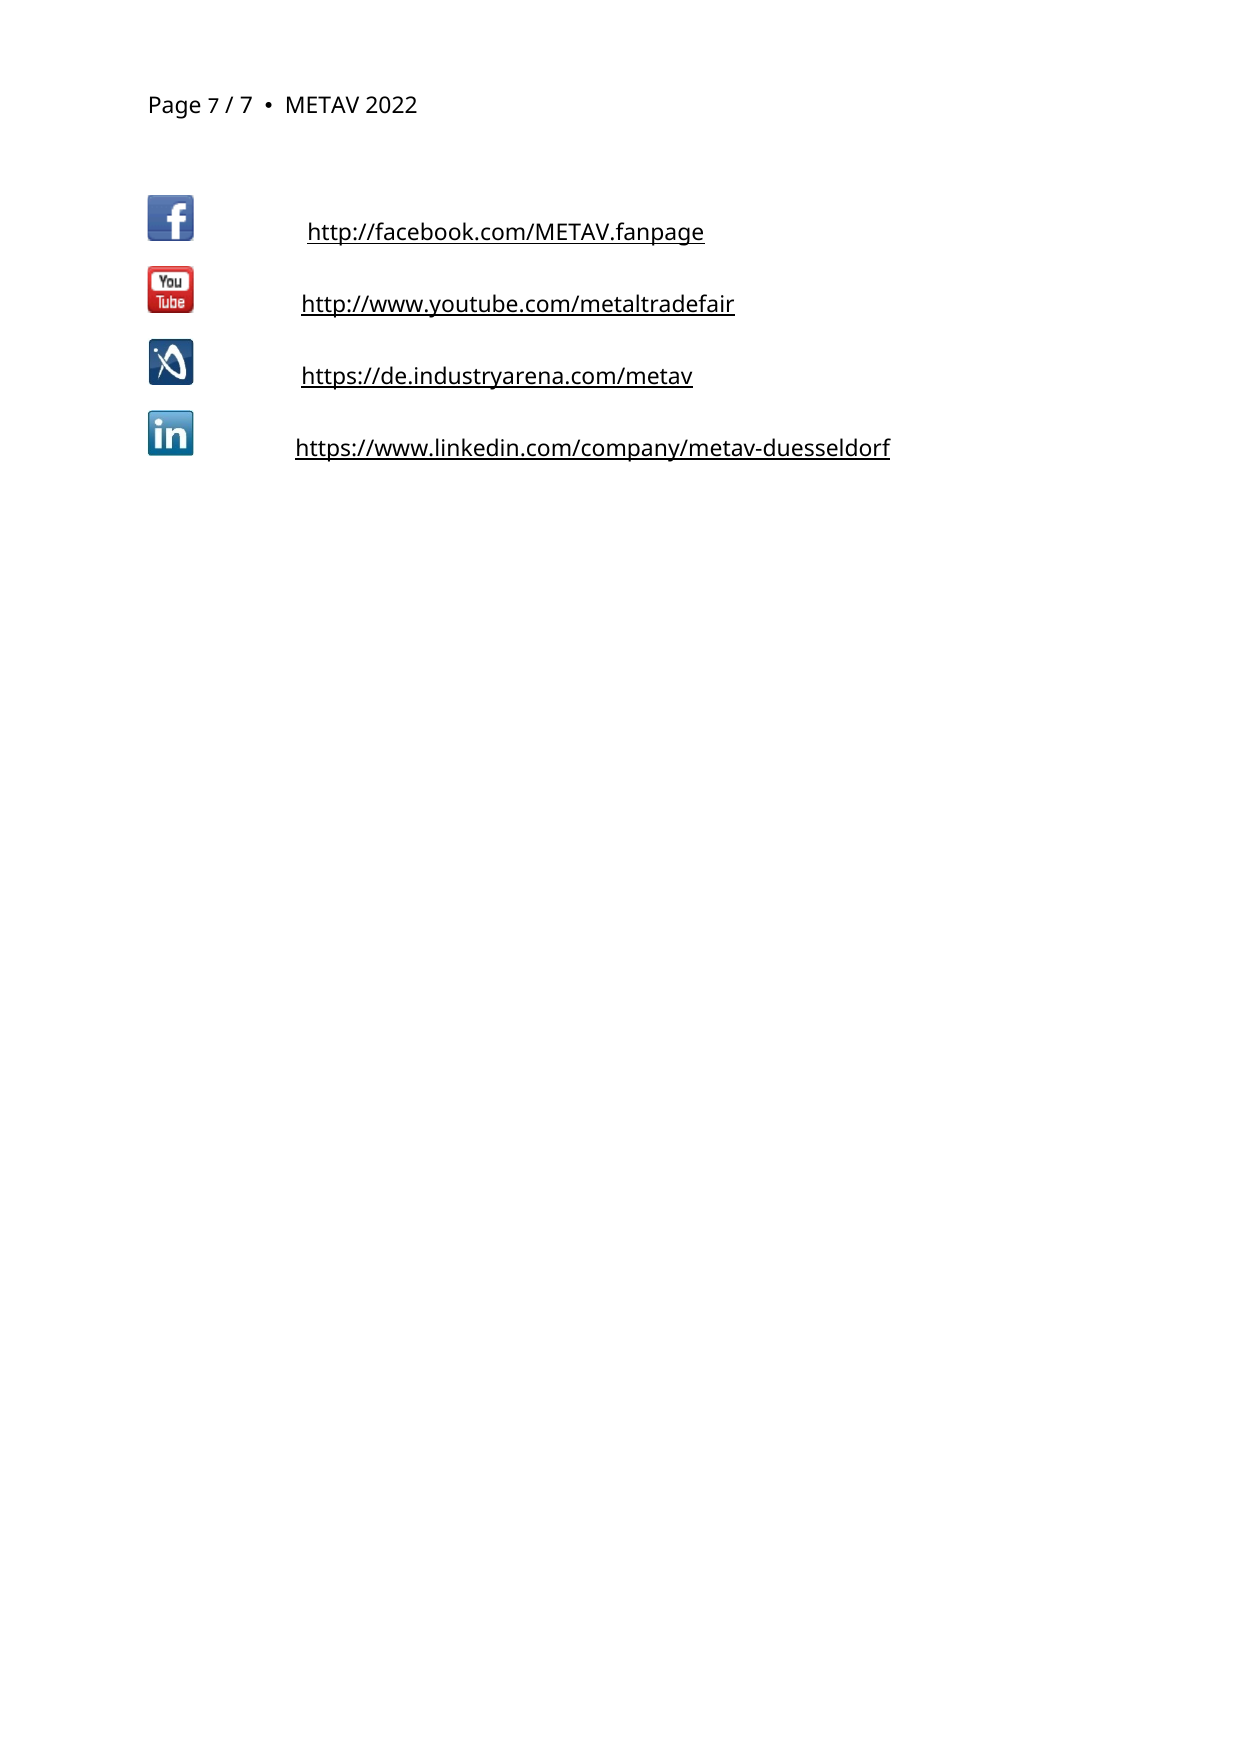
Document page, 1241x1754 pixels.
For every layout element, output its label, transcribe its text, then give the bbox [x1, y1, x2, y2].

picture [147, 410, 194, 456]
picture [147, 266, 194, 313]
text http://www.youtube.com/metaltradefair [148, 267, 1004, 319]
text http://facebook.com/METAV.fanpage [148, 195, 1004, 247]
picture [147, 338, 194, 385]
text https://de.industryarena.com/metav [148, 338, 1004, 391]
text https://www.linkedin.com/company/metav-duesseldorf [148, 410, 1107, 463]
picture [147, 195, 194, 241]
